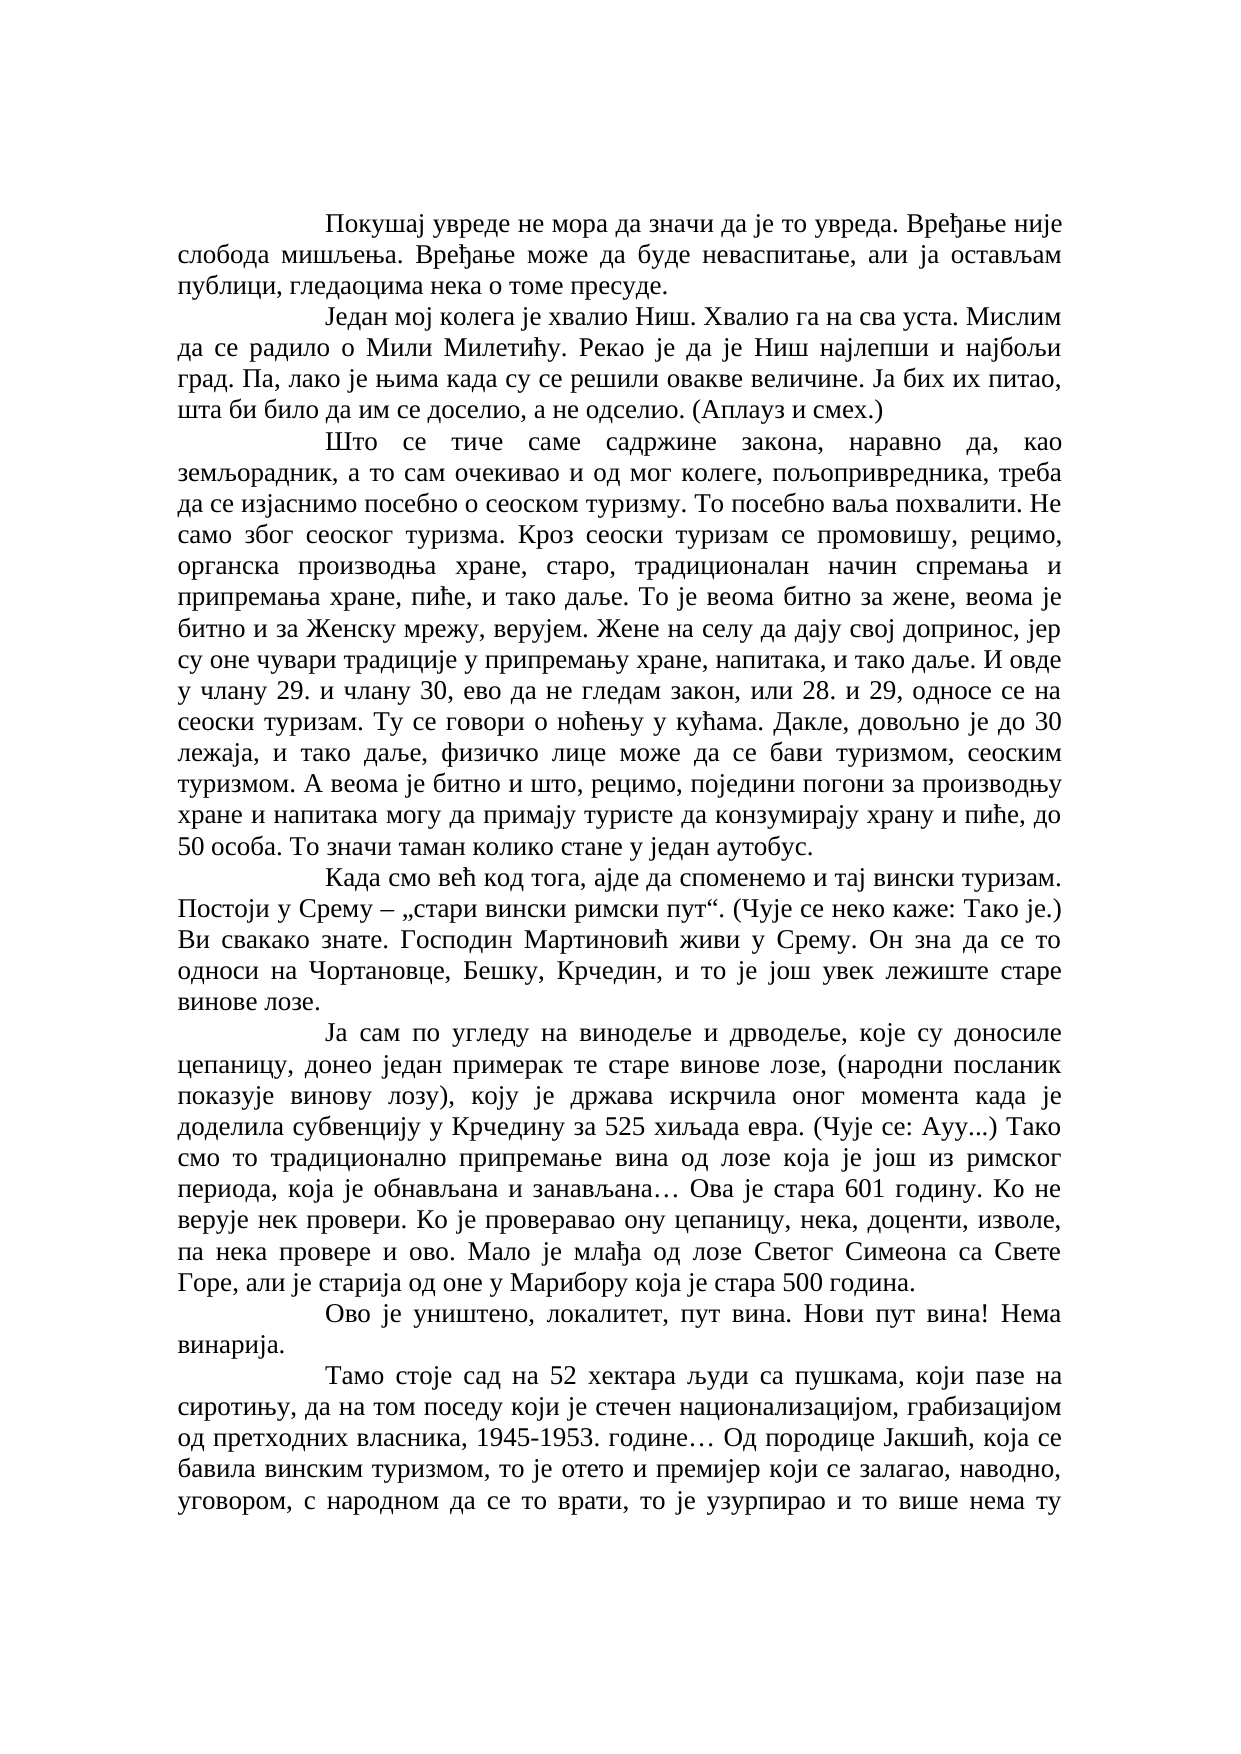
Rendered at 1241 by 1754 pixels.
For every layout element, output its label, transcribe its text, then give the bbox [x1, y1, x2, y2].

text Што се тиче саме садржине закона, наравно да, као земљорадник, а то сам очекивао и од мог колеге, пољопривредника, треба да се изјаснимо посебно о сеоском туризму. То посебно ваља похвалити. Не само због сеоског туризма. Кроз сеоски туризам се промовишу, рецимо, органска производња хране, старо, традиционалан начин спремања и припремања хране, пиће, и тако даље. То је веома битно за жене, веома је битно и за Женску мрежу, верујем. Жене на селу да дају свој допринос, јер су оне чувари традиције у припремању хране, напитака, и тако даље. И овде у члану 29. и члану 30, ево да не гледам закон, или 28. и 29, односе се на сеоски туризам. Ту се говори о ноћењу у кућама. Дакле, довољно је до 30 лежаја, и тако даље, физичко лице може да се бави туризмом, сеоским туризмом. А веома је битно и што, рецимо, поједини погони за производњу хране и напитака могу да примају туристе да конзумирају храну и пиће, до 50 особа. То значи таман колико стане у један аутобус. [177, 425, 1063, 861]
text Ја сам по угледу на винодеље и дрводеље, које су доносиле цепаницу, донео један примерак те старе винове лозе, (народни посланик показује винову лозу), коју је држава искрчила оног момента када је доделила субвенцију у Крчедину за 525 хиљада евра. (Чује се: Ауу...) Тако смо то традиционално припремање вина од лозе која је још из римског периода, која је обнављана и занављана… Ова је стара 601 годину. Ко не верује нек провери. Ко је проверавао ону цепаницу, нека, доценти, изволе, па нека провере и ово. Мало је млађа од лозе Светог Симеона са Свете Горе, али је старија од оне у Марибору која је стара 500 година. [177, 1017, 1063, 1297]
text Један мој колега је хвалио Ниш. Хвалио га на сва уста. Мислим да се радило о Мили Милетићу. Рекао је да је Ниш најлепши и најбољи град. Па, лако је њима када су се решили овакве величине. Ја бих их питао, шта би било да им се доселио, а не одселио. (Аплауз и смех.) [177, 300, 1063, 425]
text Ово је уништено, локалитет, пут вина. Нови пут вина! Нема винарија. [177, 1297, 1063, 1359]
text Покушај увреде не мора да значи да је то увреда. Вређање није слобода мишљења. Вређање може да буде неваспитање, али ја остављам публици, гледаоцима нека о томе пресуде. [177, 207, 1063, 300]
text Када смо већ код тога, ајде да споменемо и тај вински туризам. Постоји у Срему – „стари вински римски пут“. (Чује се неко каже: Тако је.) Ви свакако знате. Господин Мартиновић живи у Срему. Он зна да се то односи на Чортановце, Бешку, Крчедин, и то је још увек лежиште старе винове лозе. [177, 861, 1063, 1017]
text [177, 1359, 1063, 1515]
